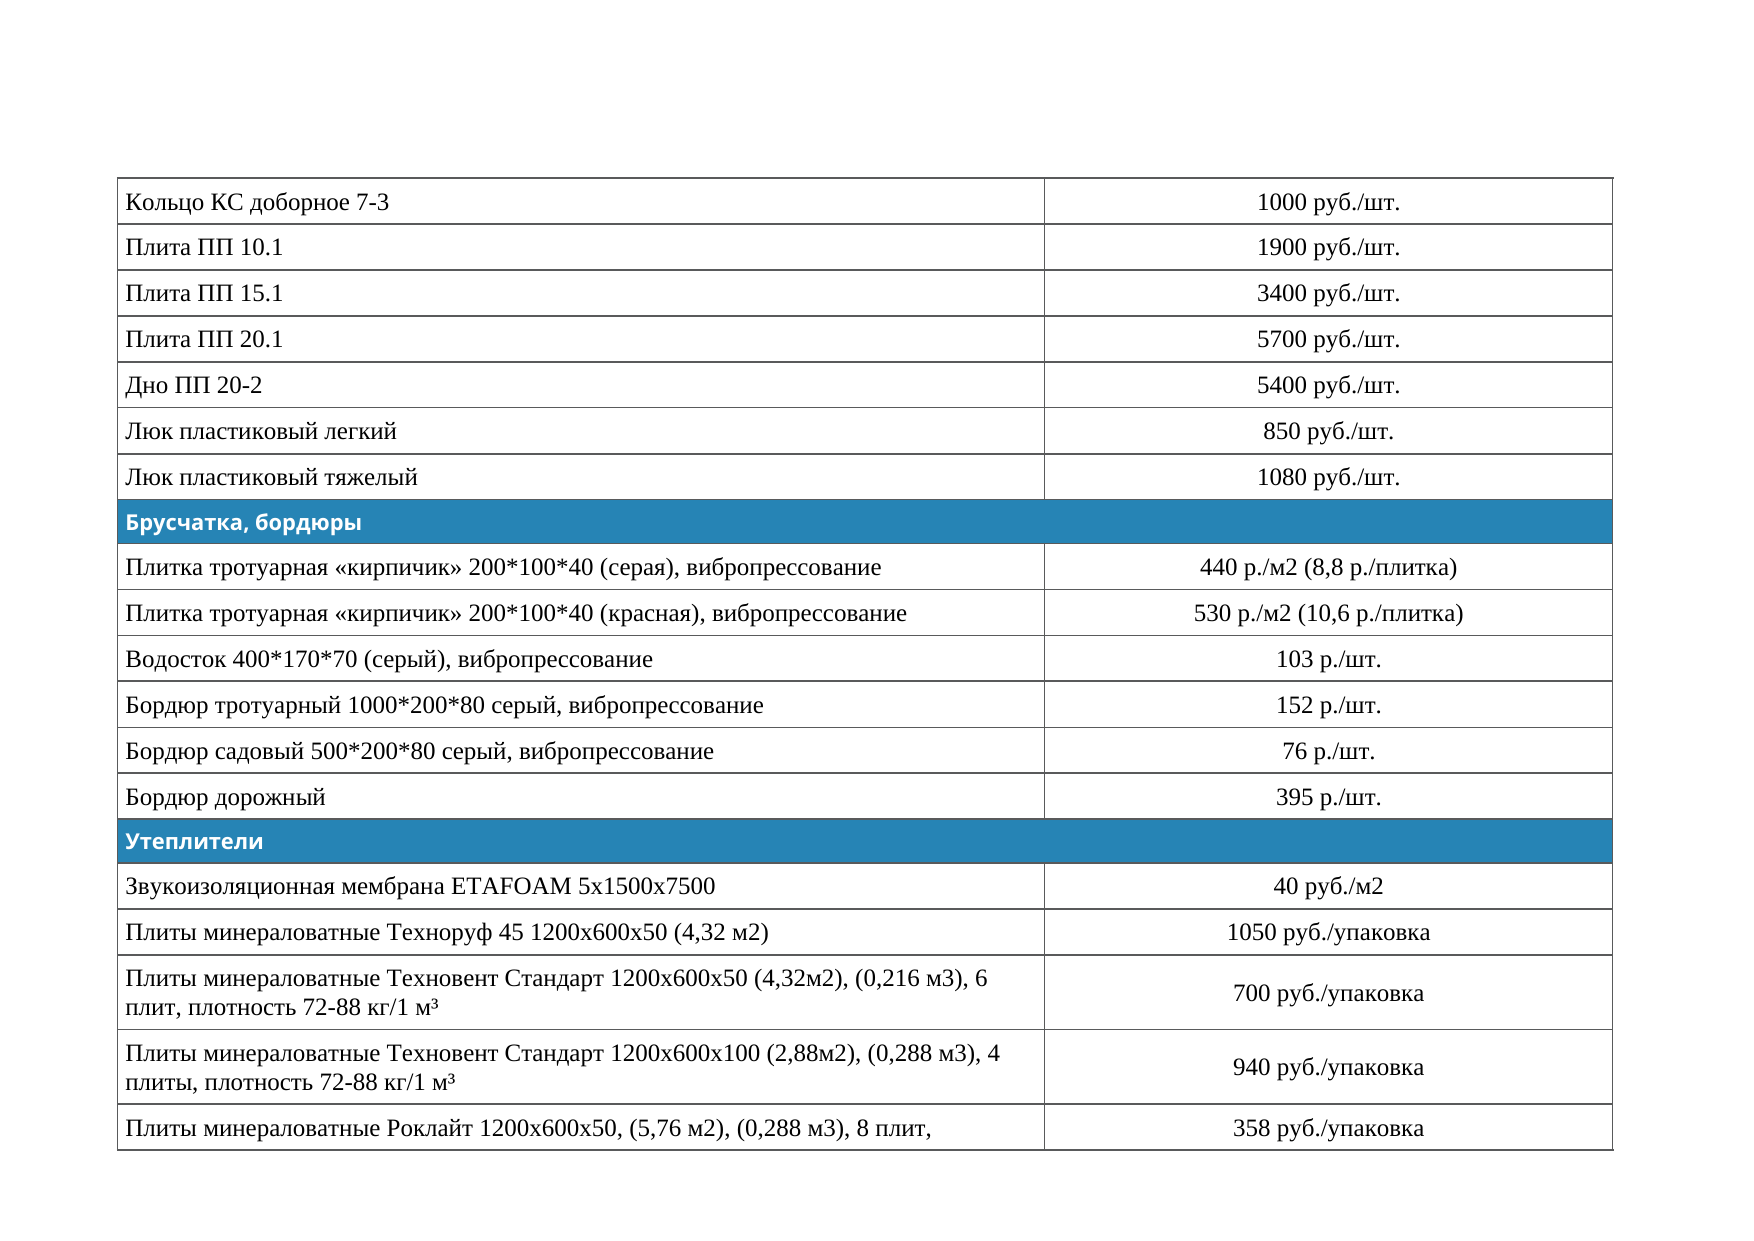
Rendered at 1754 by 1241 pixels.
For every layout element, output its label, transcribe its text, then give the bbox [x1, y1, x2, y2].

table_cell Бордюр дорожный [118, 774, 1044, 818]
table_cell Дно ПП 20-2 [118, 363, 1044, 407]
table_cell 395 р./шт. [1045, 774, 1612, 818]
table_cell 358 руб./упаковка [1045, 1105, 1612, 1149]
table_cell 530 р./м2 (10,6 р./плитка) [1045, 590, 1612, 634]
table_cell 440 р./м2 (8,8 р./плитка) [1045, 544, 1612, 588]
table_cell Плитка тротуарная «кирпичик» 200*100*40 (красная), вибропрессование [118, 590, 1044, 634]
table_cell 40 руб./м2 [1045, 864, 1612, 908]
table_cell Плита ПП 10.1 [118, 225, 1044, 269]
table_cell Плитка тротуарная «кирпичик» 200*100*40 (серая), вибропрессование [118, 544, 1044, 588]
table_cell Плиты минераловатные Техноруф 45 1200х600х50 (4,32 м2) [118, 910, 1044, 954]
table_cell 152 р./шт. [1045, 682, 1612, 726]
table_cell 3400 руб./шт. [1045, 271, 1612, 315]
table_cell 5400 руб./шт. [1045, 363, 1612, 407]
table_cell Плита ПП 20.1 [118, 317, 1044, 361]
table_cell Бордюр садовый 500*200*80 серый, вибропрессование [118, 728, 1044, 772]
table_cell Кольцо КС доборное 7-3 [118, 179, 1044, 223]
table_cell Плиты минераловатные Техновент Стандарт 1200х600х50 (4,32м2), (0,216 м3), 6 плит, плотность 72-88 кг/1 м³ [118, 956, 1044, 1029]
table_cell 76 р./шт. [1045, 728, 1612, 772]
table_cell Звукоизоляционная мембрана ETAFOAM 5х1500х7500 [118, 864, 1044, 908]
table_cell 5700 руб./шт. [1045, 317, 1612, 361]
table_cell Водосток 400*170*70 (серый), вибропрессование [118, 636, 1044, 680]
table_cell 1000 руб./шт. [1045, 179, 1612, 223]
table_cell Бордюр тротуарный 1000*200*80 серый, вибропрессование [118, 682, 1044, 726]
table_cell 940 руб./упаковка [1045, 1030, 1612, 1103]
table_cell Люк пластиковый тяжелый [118, 455, 1044, 499]
table_cell 1050 руб./упаковка [1045, 910, 1612, 954]
table_cell Люк пластиковый легкий [118, 408, 1044, 453]
table_cell Брусчатка, бордюры [118, 500, 1612, 543]
table_cell Плита ПП 15.1 [118, 271, 1044, 315]
table_cell 103 р./шт. [1045, 636, 1612, 680]
table_cell Утеплители [118, 820, 1612, 862]
table_cell Плиты минераловатные Техновент Стандарт 1200х600х100 (2,88м2), (0,288 м3), 4 плиты, плотность 72-88 кг/1 м³ [118, 1030, 1044, 1103]
table_cell 1080 руб./шт. [1045, 455, 1612, 499]
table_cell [118, 1105, 1044, 1149]
table_cell 850 руб./шт. [1045, 408, 1612, 453]
table_cell 700 руб./упаковка [1045, 956, 1612, 1029]
table_cell 1900 руб./шт. [1045, 225, 1612, 269]
